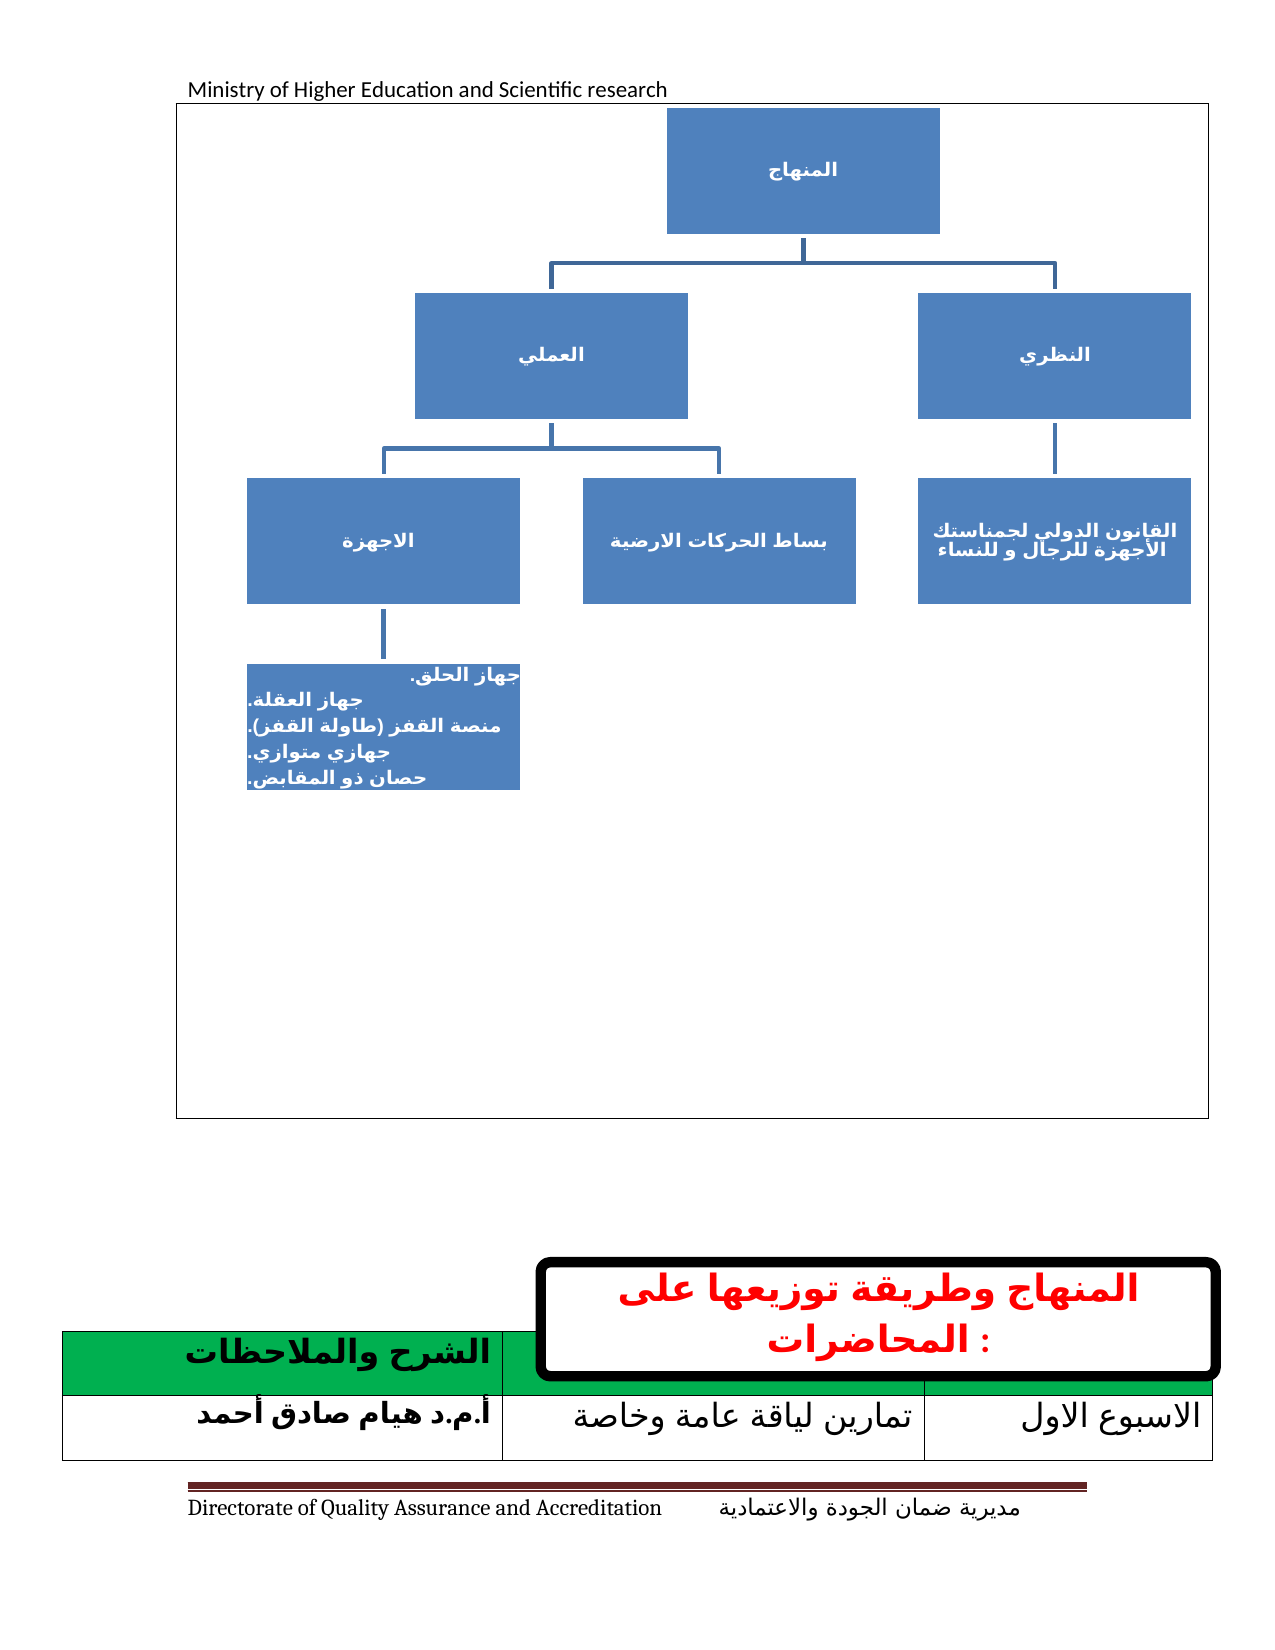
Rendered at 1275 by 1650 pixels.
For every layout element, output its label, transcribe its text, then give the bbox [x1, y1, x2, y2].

table_header الاسابيع [925, 1381, 1212, 1395]
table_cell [63, 1396, 502, 1459]
table_cell طريقة توزيع الدرجــــــــات مخطط المنهاج [177, 104, 1208, 1118]
table_header المنهاج [503, 1332, 924, 1395]
table_header الشرح والملاحظات [63, 1332, 502, 1395]
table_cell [503, 1396, 924, 1459]
table_cell الاسبوع الاول [925, 1396, 1212, 1459]
